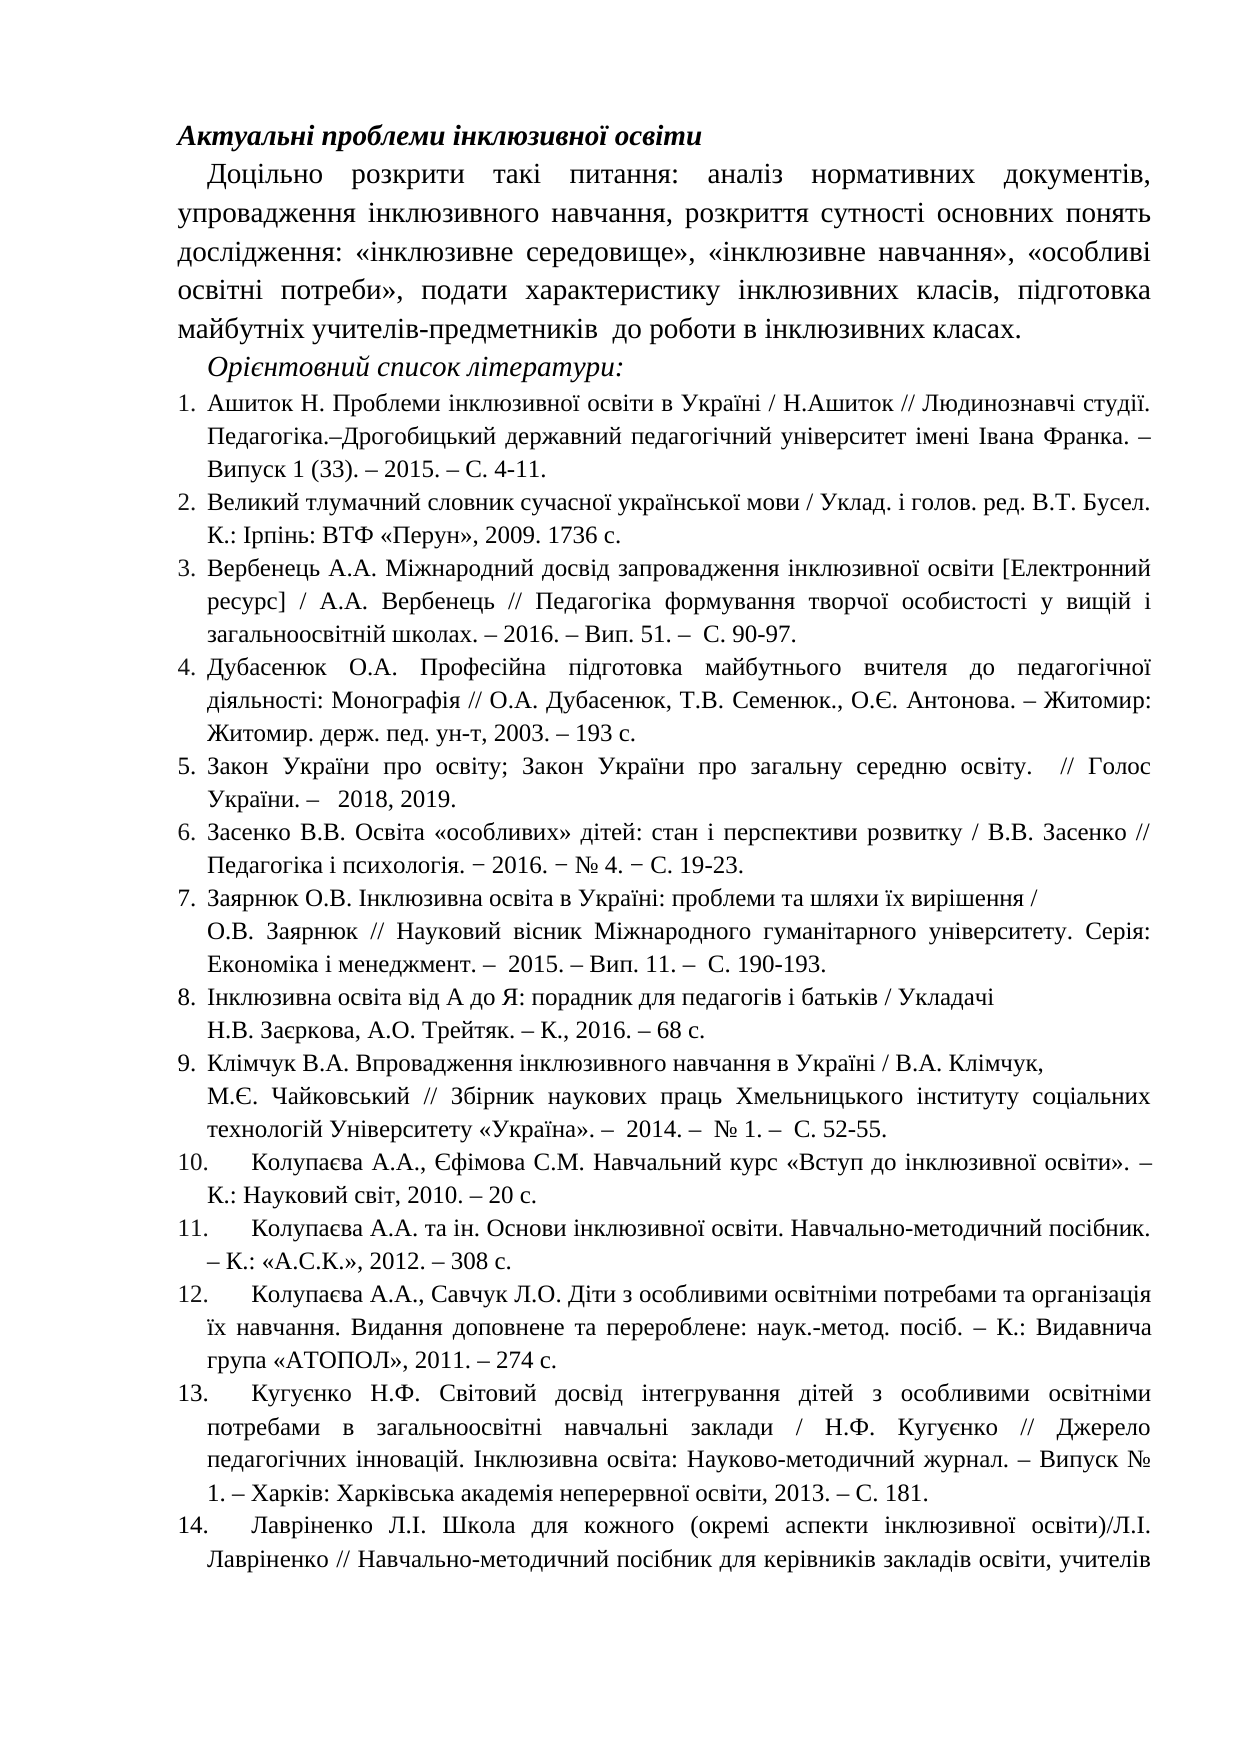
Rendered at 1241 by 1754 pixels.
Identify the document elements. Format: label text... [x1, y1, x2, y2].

list Вербенець А.А. Міжнародний досвід запровадження інклюзивної освіти [Електронний ресурс] / А.А. Вербенець // Педагогіка формування творчої особистості у вищій і загальноосвітній школах. – 2016. – Вип. 51. – С. 90-97. [177, 553, 1152, 648]
list О.В. Заярнюк // Науковий вісник Міжнародного гуманітарного університету. Серія: Економіка і менеджмент. – 2015. – Вип. 11. – С. 190-193. [207, 916, 1152, 978]
list Ашиток Н. Проблеми інклюзивної освіти в Україні / Н.Ашиток // Людинознавчі студії. Педагогіка.–Дрогобицький державний педагогічний університет імені Івана Франка. – Випуск 1 (33). – 2015. – С. 4-11. [177, 388, 1152, 483]
list Дубасенюк О.А. Професійна підготовка майбутнього вчителя до педагогічної діяльності: Монографія // О.А. Дубасенюк, Т.В. Семенюк., О.Є. Антонова. – Житомир: Житомир. держ. пед. ун-т, 2003. – 193 с. [177, 652, 1152, 747]
list Кугуєнко Н.Ф. Світовий досвід інтегрування дітей з особливими освітніми потребами в загальноосвітні навчальні заклади / Н.Ф. Кугуєнко // Джерело педагогічних інновацій. Інклюзивна освіта: Науково-методичний журнал. – Випуск № 1. – Харків: Харківська академія неперервної освіти, 2013. – С. 181. [177, 1378, 1152, 1506]
list М.Є. Чайковський // Збірник наукових праць Хмельницького інституту соціальних технологій Університету «Україна». – 2014. – № 1. – С. 52-55. [207, 1081, 1152, 1143]
list Великий тлумачний словник сучасної української мови / Уклад. і голов. ред. В.Т. Бусел. К.: Ірпінь: ВТФ «Перун», 2009. 1736 с. [177, 487, 1152, 549]
text Актуальні проблеми інклюзивної освіти [177, 118, 1152, 152]
list Заярнюк О.В. Інклюзивна освіта в Україні: проблеми та шляхи їх вирішення / [177, 883, 1152, 912]
list Інклюзивна освіта від А до Я: порадник для педагогів і батьків / Укладачі [177, 982, 1152, 1011]
list Засенко В.В. Освіта «особливих» дітей: стан і перспективи розвитку / В.В. Засенко // Педагогіка і психологія. − 2016. − № 4. − С. 19-23. [177, 817, 1152, 879]
list Колупаєва А.А., Савчук Л.О. Діти з особливими освітніми потребами та організація їх навчання. Видання доповнене та перероблене: наук.-метод. посіб. – К.: Видавнича група «АТОПОЛ», 2011. – 274 с. [177, 1279, 1152, 1374]
list Колупаєва А.А. та ін. Основи інклюзивної освіти. Навчально-методичний посібник. – К.: «А.С.К.», 2012. – 308 с. [177, 1213, 1152, 1275]
list Закон України про освіту; Закон України про загальну середню освіту. // Голос України. – 2018, 2019. [177, 751, 1152, 813]
list Клімчук В.А. Впровадження інклюзивного навчання в Україні / В.А. Клімчук, [177, 1048, 1152, 1077]
text Орієнтовний список літератури: [177, 349, 1152, 383]
list Н.В. Заєркова, А.О. Трейтяк. – К., 2016. – 68 с. [207, 1015, 1152, 1044]
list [177, 1511, 1152, 1572]
text Доцільно розкрити такі питання: аналіз нормативних документів, упровадження інклюзивного навчання, розкриття сутності основних понять дослідження: «інклюзивне середовище», «інклюзивне навчання», «особливі освітні потреби», подати характеристику інклюзивних класів, підготовка майбутніх учителів-предметників до роботи в інклюзивних класах. [177, 157, 1152, 344]
list Колупаєва А.А., Єфімова С.М. Навчальний курс «Вступ до інклюзивної освіти». – К.: Науковий світ, 2010. – 20 с. [177, 1147, 1152, 1209]
